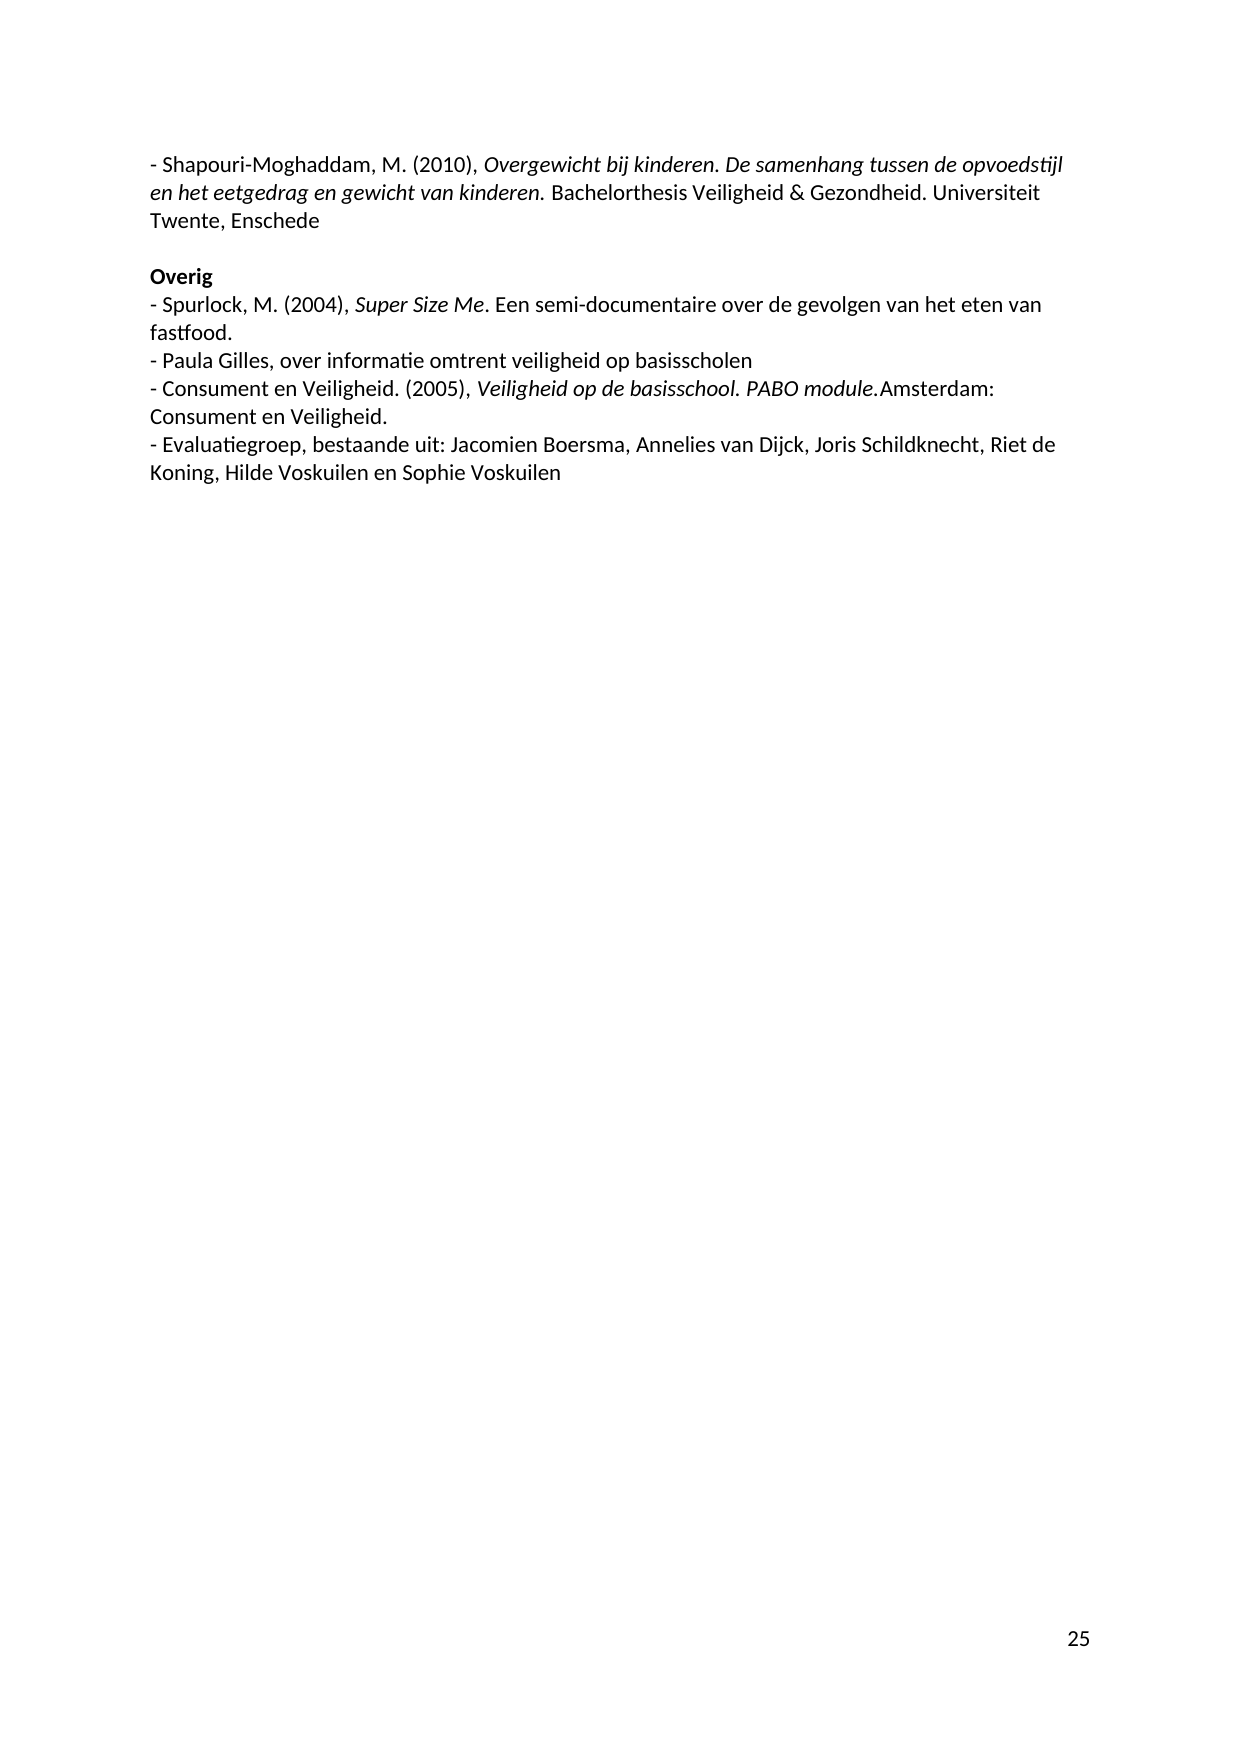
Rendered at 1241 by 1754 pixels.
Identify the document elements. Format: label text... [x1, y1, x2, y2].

text - Evaluatiegroep, bestaande uit: Jacomien Boersma, Annelies van Dijck, Joris Schildknecht, Riet de Koning, Hilde Voskuilen en Sophie Voskuilen [150, 430, 1090, 486]
text - Consument en Veiligheid. (2005), Veiligheid op de basisschool. PABO module.Amsterdam: Consument en Veiligheid. [150, 374, 1090, 430]
text Overig - Spurlock, M. (2004), Super Size Me. Een semi-documentaire over de gevolgen van het eten van fastfood. [150, 262, 1090, 346]
text - Paula Gilles, over informatie omtrent veiligheid op basisscholen [150, 346, 1090, 374]
text - Shapouri-Moghaddam, M. (2010), Overgewicht bij kinderen. De samenhang tussen de opvoedstijl en het eetgedrag en gewicht van kinderen. Bachelorthesis Veiligheid & Gezondheid. Universiteit Twente, Enschede [150, 150, 1090, 234]
